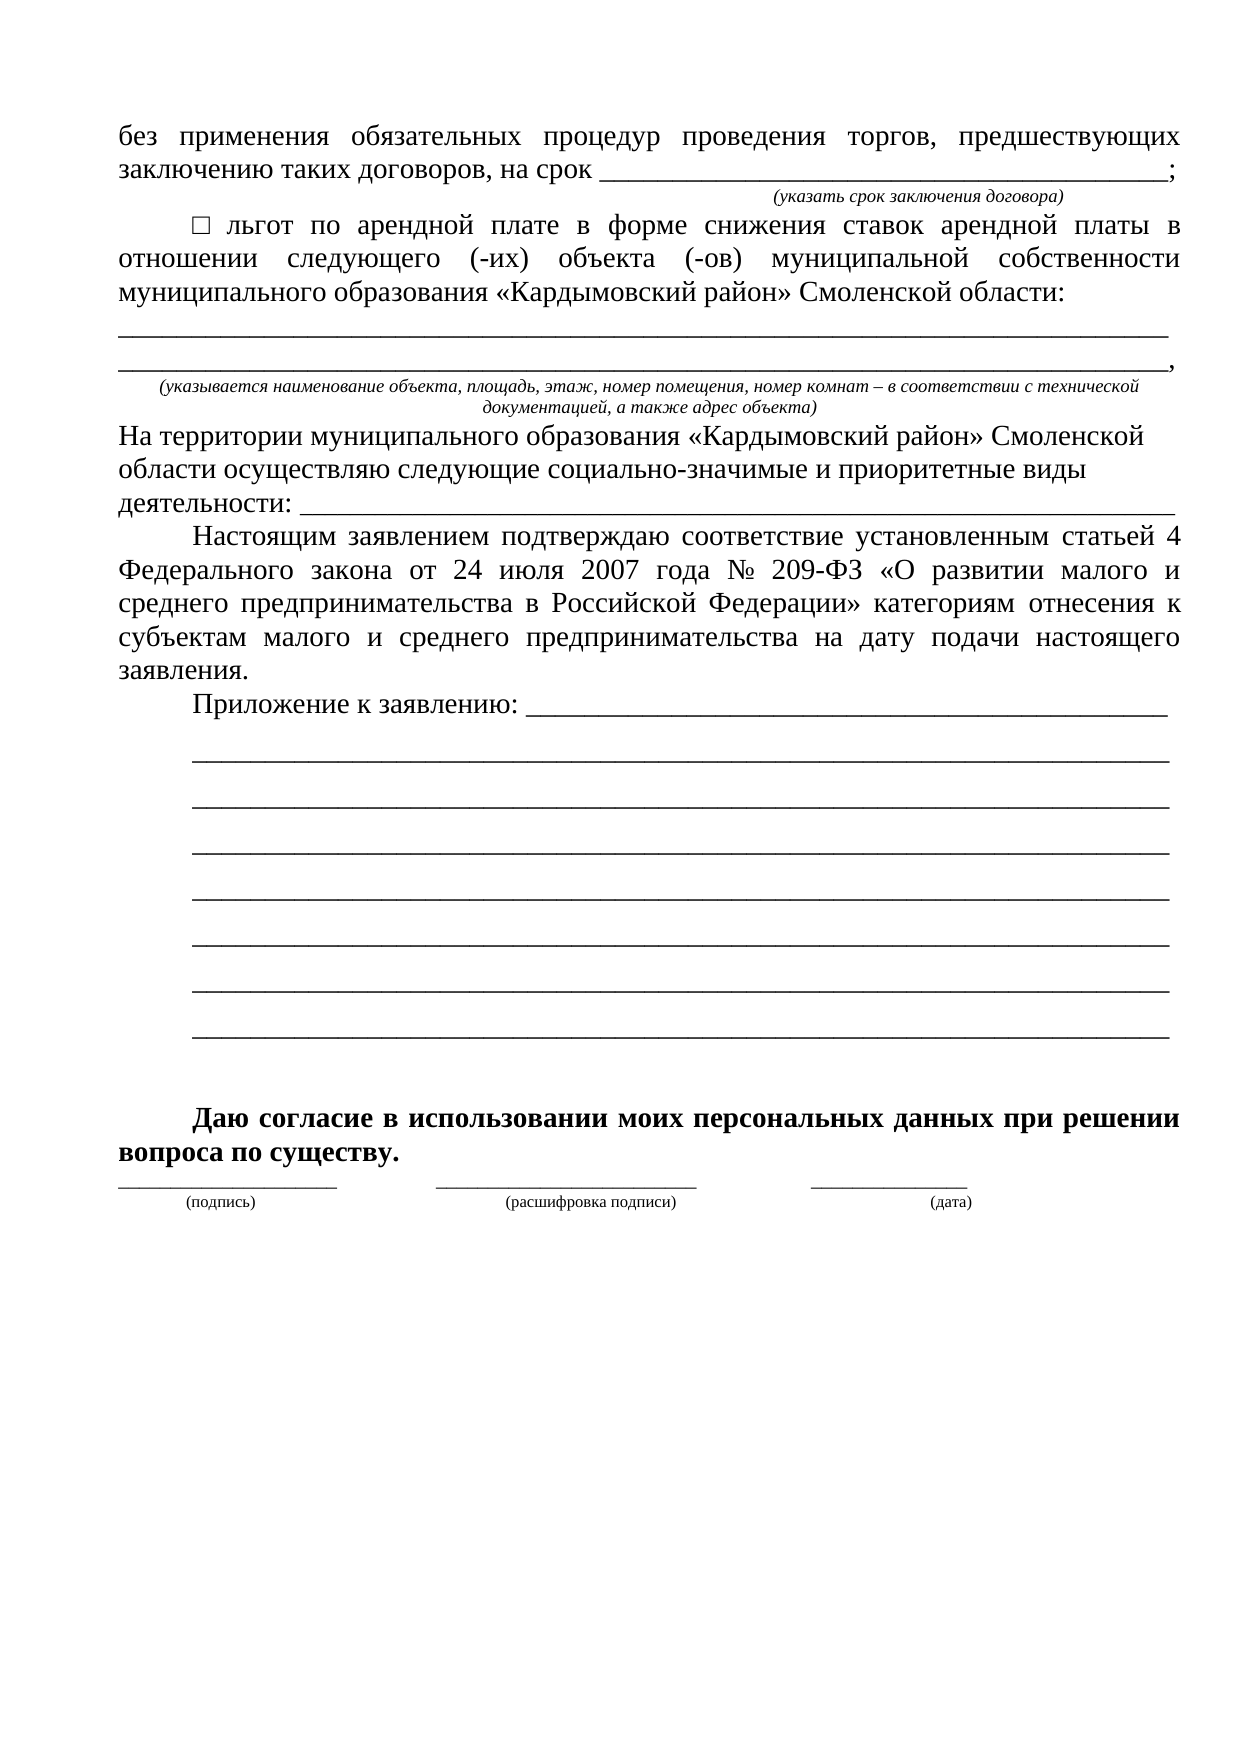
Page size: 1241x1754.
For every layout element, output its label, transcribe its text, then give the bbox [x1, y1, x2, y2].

list Даю согласие в использовании моих персональных данных при решении вопроса по существу. [118, 1100, 1181, 1167]
text ___________________________________________________________________ [118, 824, 1181, 858]
text ___________________________________________________________________ [118, 1008, 1181, 1042]
text ___________________________________________________________________ [118, 778, 1181, 812]
text Настоящим заявлением подтверждаю соответствие установленным статьей 4 Федерального закона от 24 июля 2007 года № 209-ФЗ «О развитии малого и среднего предпринимательства в Российской Федерации» категориям отнесения к субъектам малого и среднего предпринимательства на дату подачи настоящего заявления. [118, 518, 1181, 686]
text (указывается наименование объекта, площадь, этаж, номер помещения, номер комнат – в соответствии с технической документацией, а также адрес объекта) [118, 374, 1181, 418]
text ___________________________________________________________________ [118, 732, 1181, 766]
text На территории муниципального образования «Кардымовский район» Смоленской области осуществляю следующие социально-значимые и приоритетные виды деятельности: ______________________________________________________________________ [118, 418, 1181, 518]
text _____________________ _________________________ _______________ [118, 1167, 1181, 1191]
text ___________________________________________________________________ [118, 870, 1181, 904]
text (подпись) (расшифровка подписи) (дата) [118, 1191, 1181, 1211]
text ___________________________________________________________________ [118, 962, 1181, 996]
text ___________________________________________________________________ [118, 916, 1181, 950]
text (указать срок заключения договора) [118, 185, 1181, 207]
text Приложение к заявлению: ____________________________________________ [118, 686, 1181, 719]
text □ льгот по арендной плате в форме снижения ставок арендной платы в отношении следующего (-их) объекта (-ов) муниципальной собственности муниципального образования «Кардымовский район» Смоленской области: [118, 207, 1181, 307]
text без применения обязательных процедур проведения торгов, предшествующих заключению таких договоров, на срок _______________________________________; [118, 118, 1181, 185]
text ________________________________________________________________________ [118, 307, 1181, 341]
text ________________________________________________________________________, [118, 341, 1181, 374]
